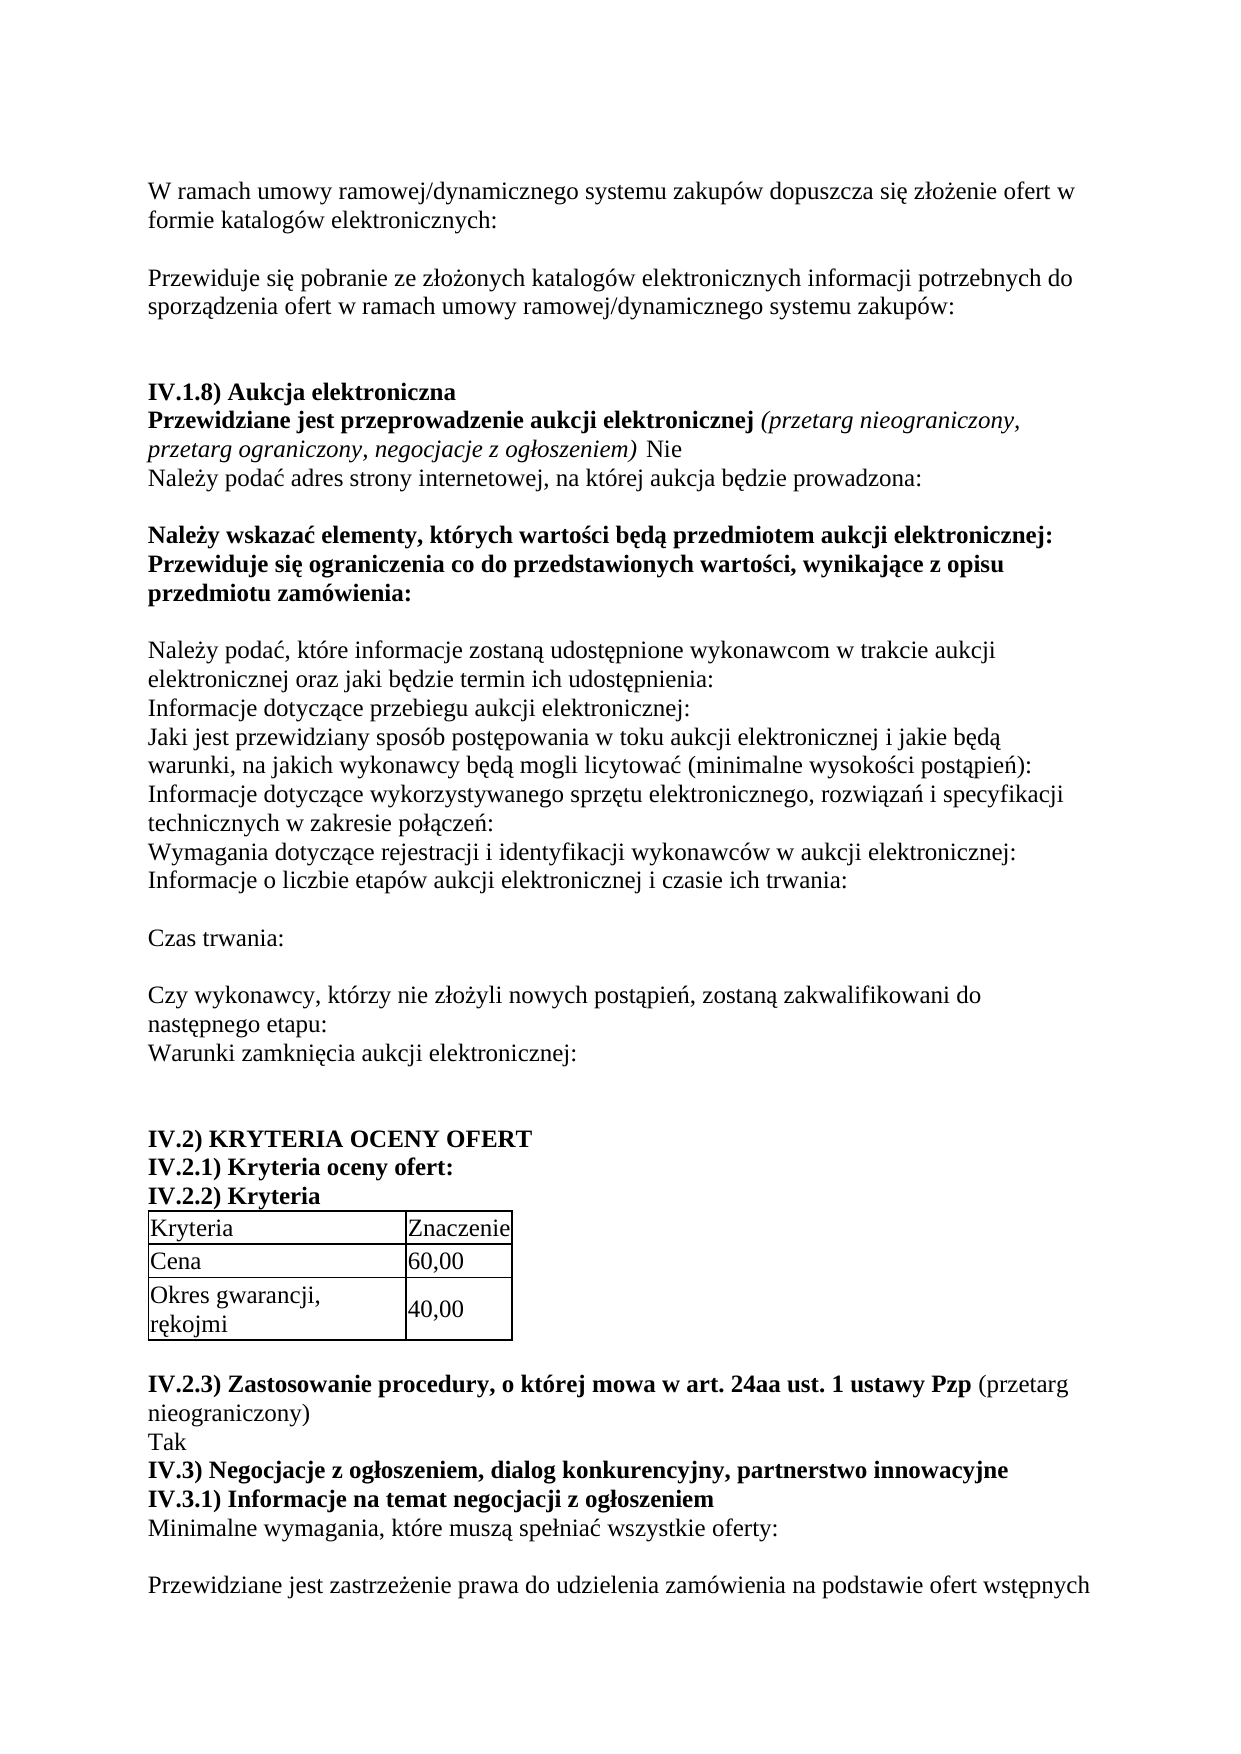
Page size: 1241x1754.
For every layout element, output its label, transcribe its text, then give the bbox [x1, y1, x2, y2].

table_header Znaczenie [407, 1212, 511, 1243]
text IV.2) KRYTERIA OCENY OFERT IV.2.1) Kryteria oceny ofert: IV.2.2) Kryteria [148, 1095, 1093, 1210]
text Czas trwania: Czy wykonawcy, którzy nie złożyli nowych postąpień, zostaną zakwalifikowani do następnego etapu: Warunki zamknięcia aukcji elektronicznej: [148, 894, 1093, 1095]
table_cell 60,00 [407, 1245, 511, 1277]
table_cell 40,00 [407, 1278, 511, 1339]
table_cell Okres gwarancji, rękojmi [149, 1278, 405, 1339]
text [148, 1341, 1093, 1599]
text IV.1.8) Aukcja elektroniczna Przewidziane jest przeprowadzenie aukcji elektronicznej (przetarg nieograniczony, przetarg ograniczony, negocjacje z ogłoszeniem) Nie Należy podać adres strony internetowej, na której aukcja będzie prowadzona: Należy wskazać elementy, których wartości będą przedmiotem aukcji elektronicznej: Przewiduje się ograniczenia co do przedstawionych wartości, wynikające z opisu przedmiotu zamówienia: Należy podać, które informacje zostaną udostępnione wykonawcom w trakcie aukcji elektronicznej oraz jaki będzie termin ich udostępnienia: Informacje dotyczące przebiegu aukcji elektronicznej: Jaki jest przewidziany sposób postępowania w toku aukcji elektronicznej i jakie będą warunki, na jakich wykonawcy będą mogli licytować (minimalne wysokości postąpień): Informacje dotyczące wykorzystywanego sprzętu elektronicznego, rozwiązań i specyfikacji technicznych w zakresie połączeń: Wymagania dotyczące rejestracji i identyfikacji wykonawców w aukcji elektronicznej: Informacje o liczbie etapów aukcji elektronicznej i czasie ich trwania: [148, 348, 1093, 894]
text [148, 148, 1093, 348]
table_cell Cena [149, 1245, 405, 1277]
table_header Kryteria [149, 1212, 405, 1243]
